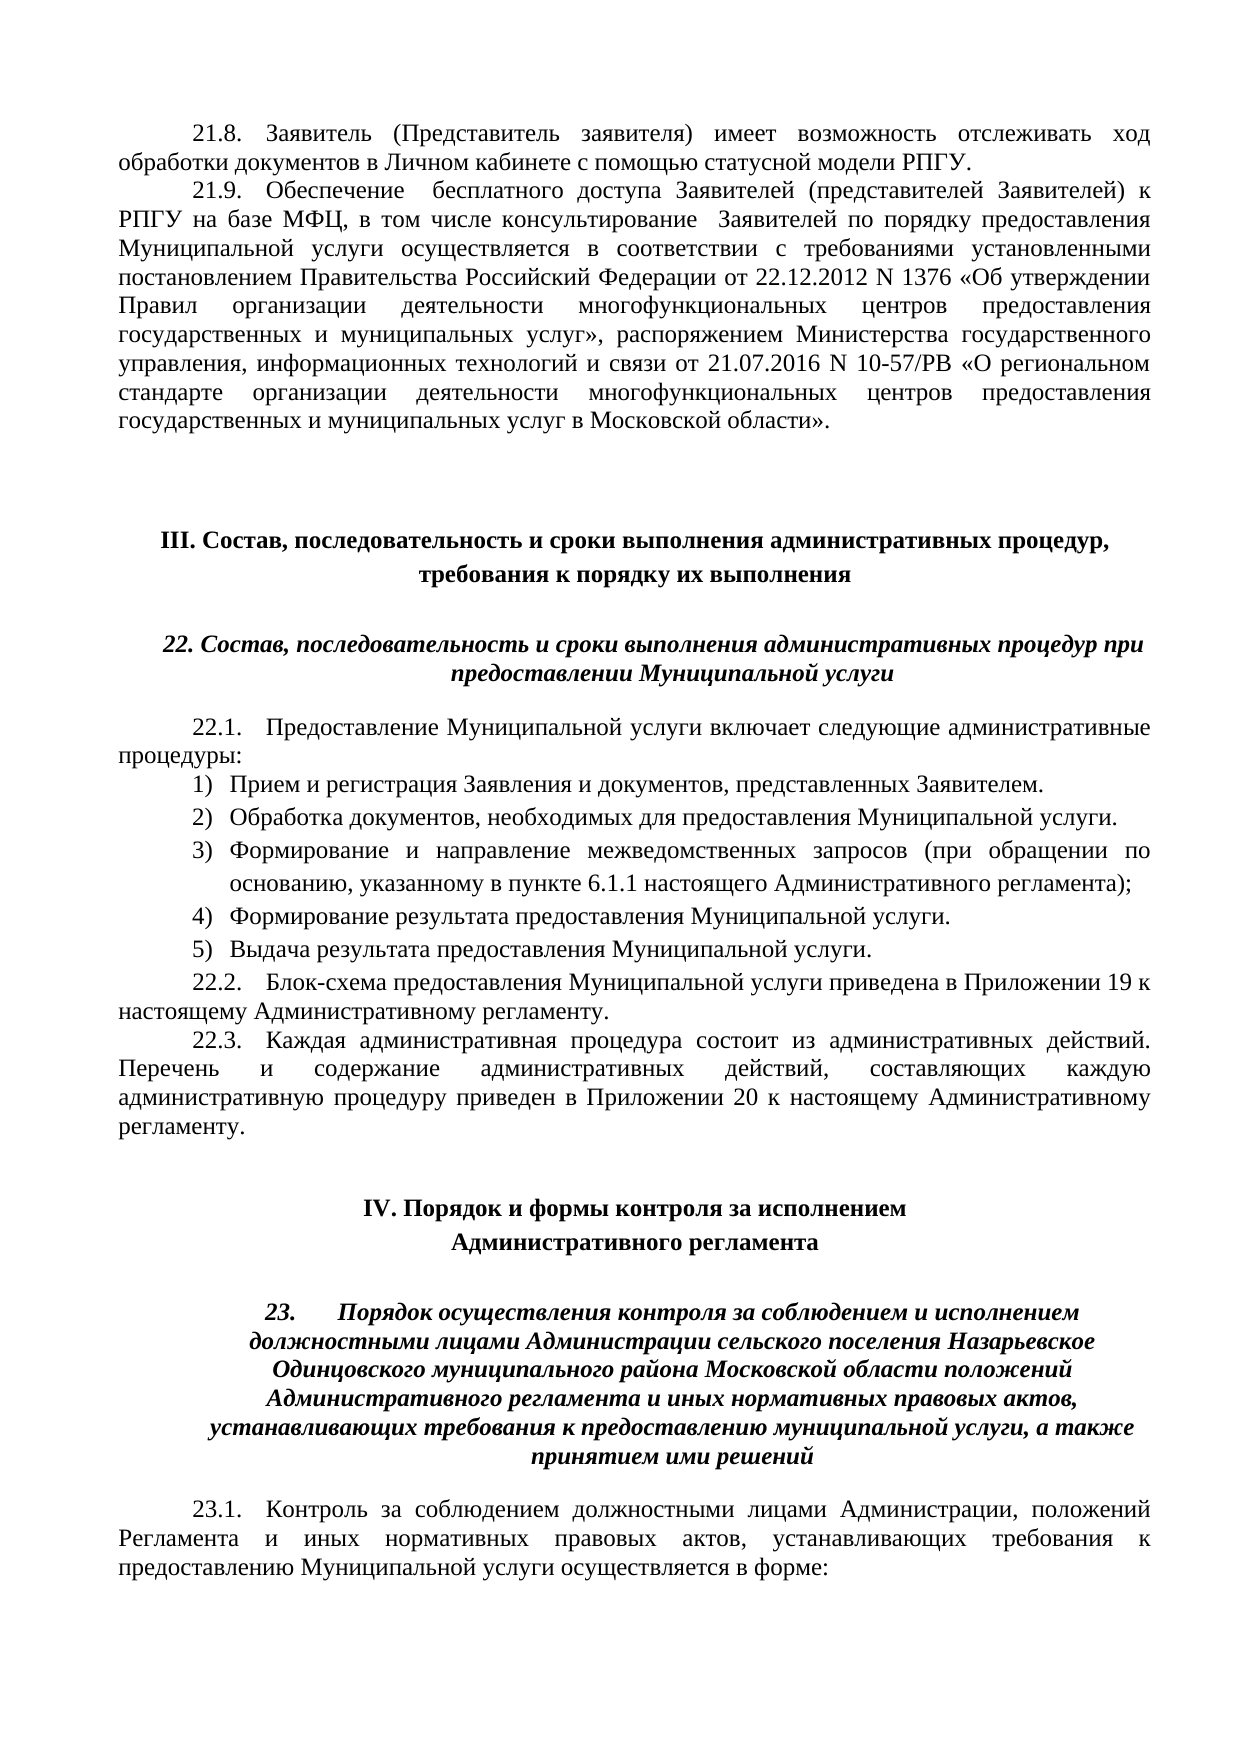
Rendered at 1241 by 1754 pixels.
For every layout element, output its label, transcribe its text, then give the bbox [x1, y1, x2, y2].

list Формирование результата предоставления Муниципальной услуги. [192, 901, 1152, 930]
list Выдача результата предоставления Муниципальной услуги. [192, 934, 1152, 963]
list Обеспечение бесплатного доступа Заявителей (представителей Заявителей) к РПГУ на базе МФЦ, в том числе консультирование Заявителей по порядку предоставления Муниципальной услуги осуществляется в соответствии с требованиями установленными постановлением Правительства Российский Федерации от 22.12.2012 N 1376 «Об утверждении Правил организации деятельности многофункциональных центров предоставления государственных и муниципальных услуг», распоряжением Министерства государственного управления, информационных технологий и связи от 21.07.2016 N 10-57/РВ «О региональном стандарте организации деятельности многофункциональных центров предоставления государственных и муниципальных услуг в Московской области». [118, 176, 1152, 434]
text III. Состав, последовательность и сроки выполнения административных процедур, требования к порядку их выполнения [118, 526, 1152, 587]
list Формирование и направление межведомственных запросов (при обращении по основанию, указанному в пункте 6.1.1 настоящего Административного регламента); [192, 835, 1152, 897]
list Предоставление Муниципальной услуги включает следующие административные процедуры: [118, 712, 1152, 769]
text IV. Порядок и формы контроля за исполнением Административного регламента [118, 1193, 1152, 1255]
list Блок-схема предоставления Муниципальной услуги приведена в Приложении 19 к настоящему Административному регламенту. [118, 967, 1152, 1025]
list Состав, последовательность и сроки выполнения административных процедур при предоставлении Муниципальной услуги [156, 629, 1152, 687]
list Прием и регистрация Заявления и документов, представленных Заявителем. [192, 769, 1152, 798]
list Порядок осуществления контроля за соблюдением и исполнением должностными лицами Администрации сельского поселения Назарьевское Одинцовского муниципального района Московской области положений Административного регламента и иных нормативных правовых актов, устанавливающих требования к предоставлению муниципальной услуги, а также принятием ими решений [193, 1297, 1152, 1469]
list Контроль за соблюдением должностными лицами Администрации, положений Регламента и иных нормативных правовых актов, устанавливающих требования к предоставлению Муниципальной услуги осуществляется в форме: [118, 1494, 1152, 1581]
list Каждая административная процедура состоит из административных действий. Перечень и содержание административных действий, составляющих каждую административную процедуру приведен в Приложении 20 к настоящему Административному регламенту. [118, 1025, 1152, 1140]
list Заявитель (Представитель заявителя) имеет возможность отслеживать ход обработки документов в Личном кабинете с помощью статусной модели РПГУ. [118, 118, 1152, 176]
list Обработка документов, необходимых для предоставления Муниципальной услуги. [192, 802, 1152, 831]
